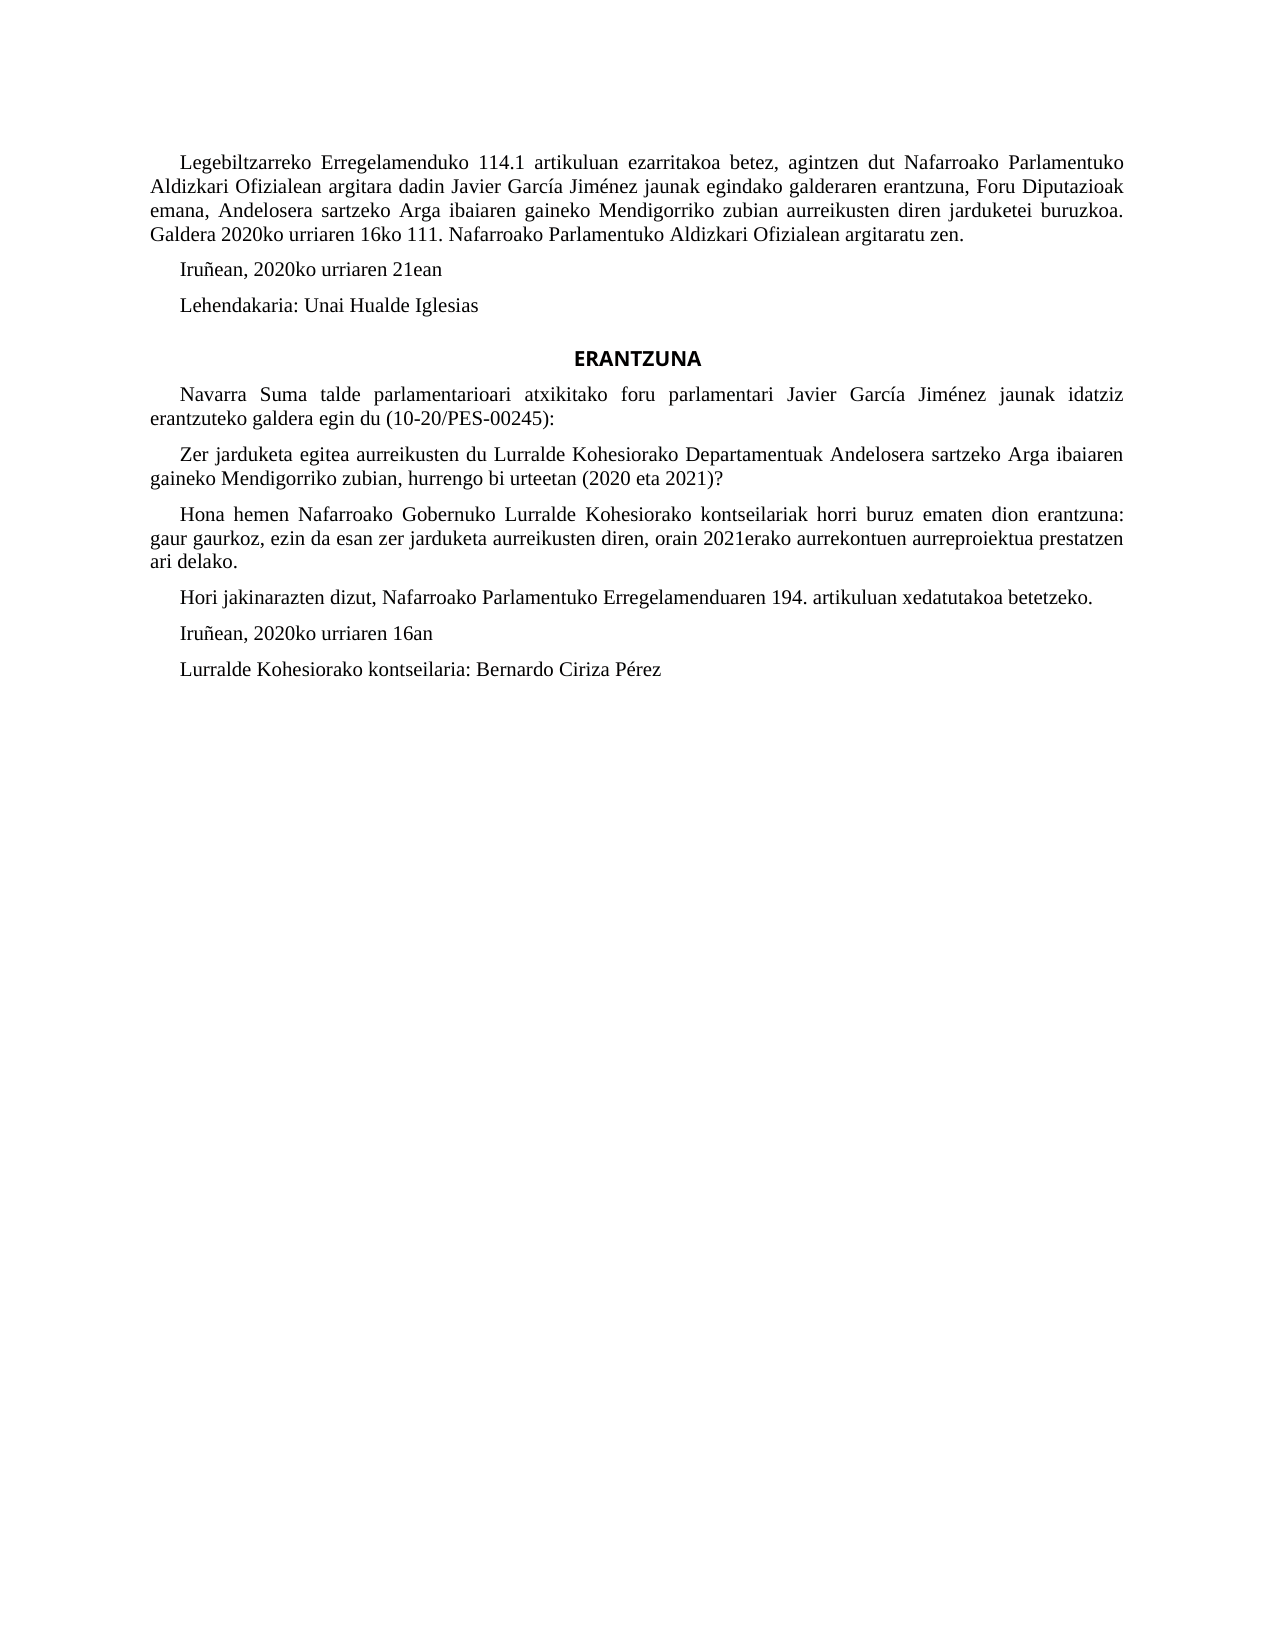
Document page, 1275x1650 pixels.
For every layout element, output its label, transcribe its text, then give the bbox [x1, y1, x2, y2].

text ERANTZUNA [150, 347, 1125, 371]
text Hona hemen Nafarroako Gobernuko Lurralde Kohesiorako kontseilariak horri buruz ematen dion erantzuna: gaur gaurkoz, ezin da esan zer jarduketa aurreikusten diren, orain 2021erako aurrekontuen aurreproiektua prestatzen ari delako. [150, 502, 1125, 574]
text Zer jarduketa egitea aurreikusten du Lurralde Kohesiorako Departamentuak Andelosera sartzeko Arga ibaiaren gaineko Mendigorriko zubian, hurrengo bi urteetan (2020 eta 2021)? [150, 442, 1125, 490]
text Hori jakinarazten dizut, Nafarroako Parlamentuko Erregelamenduaren 194. artikuluan xedatutakoa betetzeko. [150, 586, 1125, 609]
text Iruñean, 2020ko urriaren 21ean [150, 258, 1125, 282]
text Lehendakaria: Unai Hualde Iglesias [150, 293, 1125, 317]
text Legebiltzarreko Erregelamenduko 114.1 artikuluan ezarritakoa betez, agintzen dut Nafarroako Parlamentuko Aldizkari Ofizialean argitara dadin Javier García Jiménez jaunak egindako galderaren erantzuna, Foru Diputazioak emana, Andelosera sartzeko Arga ibaiaren gaineko Mendigorriko zubian aurreikusten diren jarduketei buruzkoa. Galdera 2020ko urriaren 16ko 111. Nafarroako Parlamentuko Aldizkari Ofizialean argitaratu zen. [150, 150, 1125, 246]
text Navarra Suma talde parlamentarioari atxikitako foru parlamentari Javier García Jiménez jaunak idatziz erantzuteko galdera egin du (10-20/PES-00245): [150, 382, 1125, 430]
text Lurralde Kohesiorako kontseilaria: Bernardo Ciriza Pérez [150, 657, 1125, 681]
text Iruñean, 2020ko urriaren 16an [150, 621, 1125, 645]
